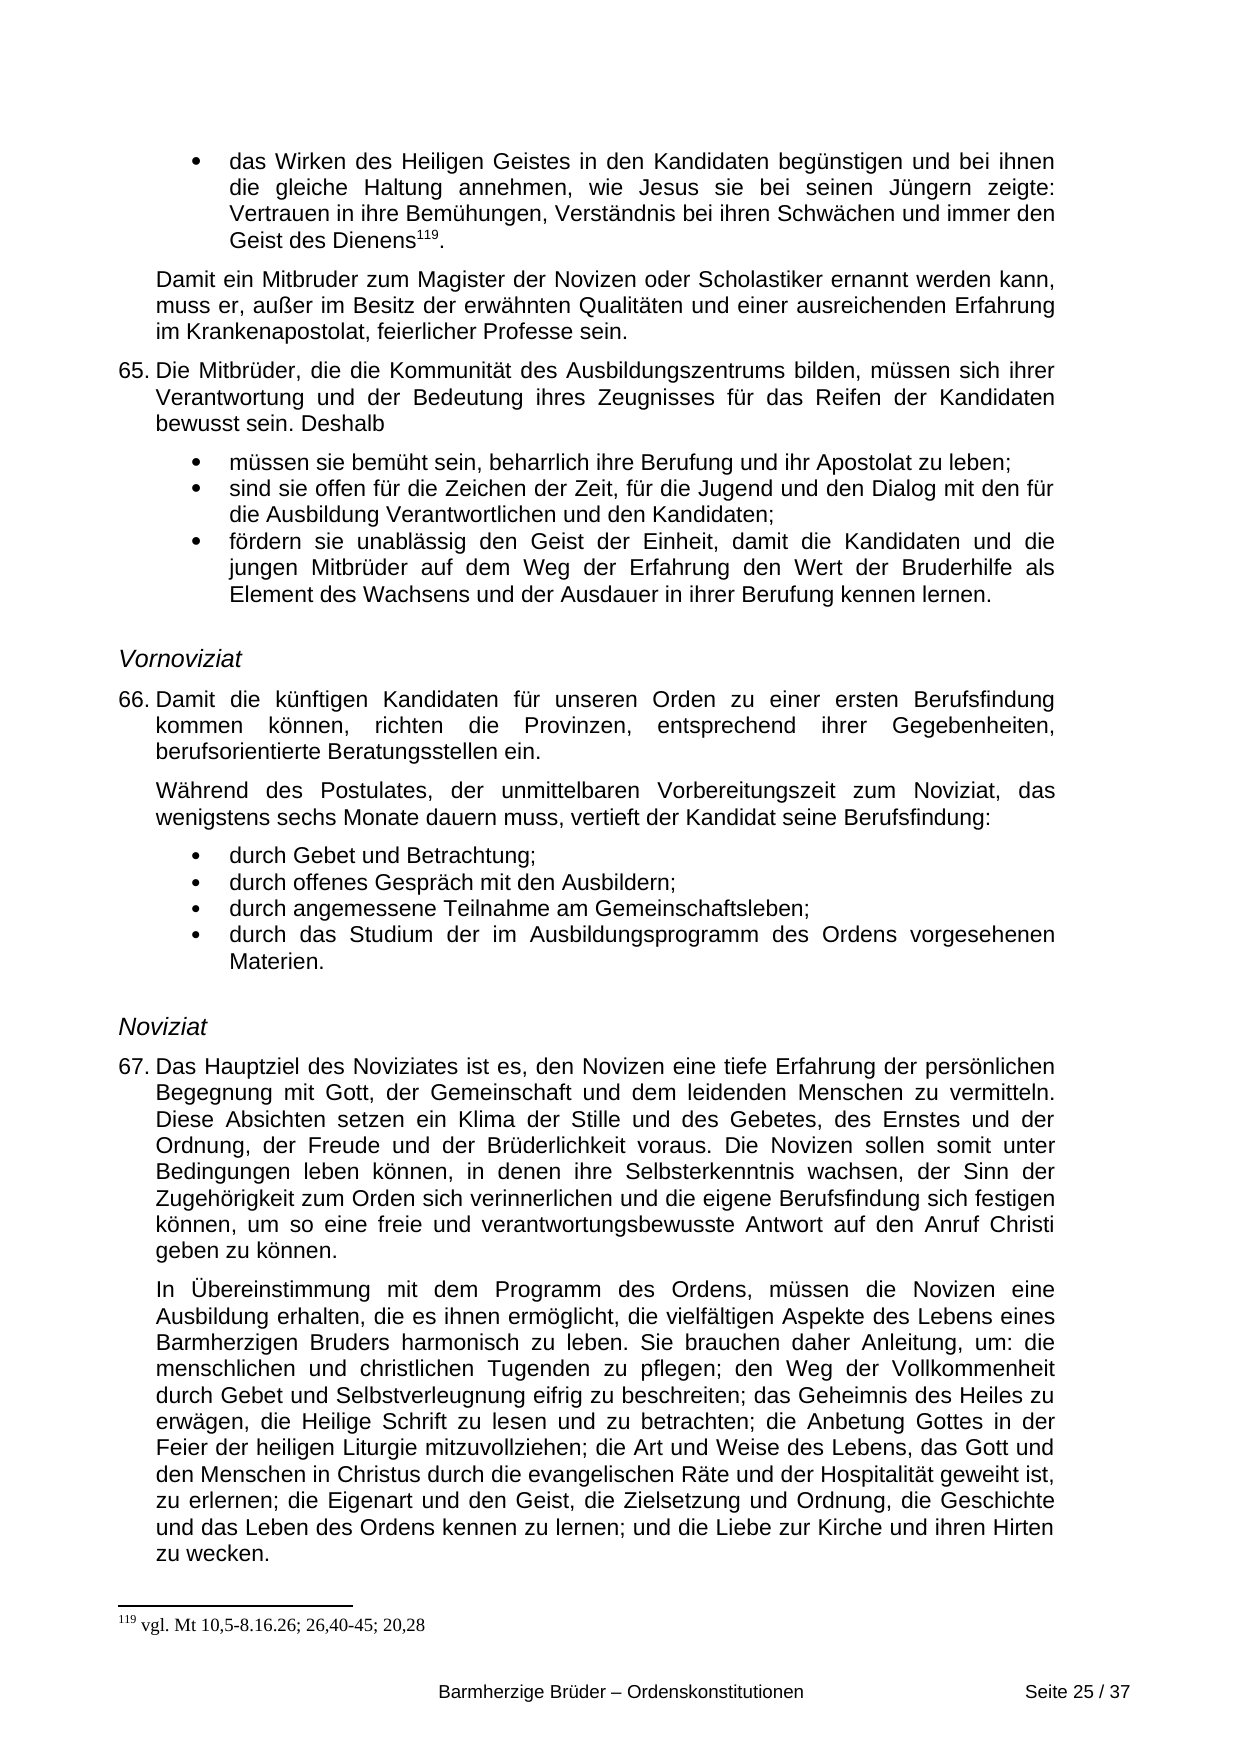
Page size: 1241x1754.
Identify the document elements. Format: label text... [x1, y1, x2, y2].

text Damit ein Mitbruder zum Magister der Novizen oder Scholastiker ernannt werden kann, muss er, außer im Besitz der erwähnten Qualitäten und einer ausreichenden Erfahrung im Krankenapostolat, feierlicher Professe sein. [156, 266, 1056, 345]
list durch das Studium der im Ausbildungsprogramm des Ordens vorgesehenen Materien. [192, 921, 1056, 974]
list fördern sie unablässig den Geist der Einheit, damit die Kandidaten und die jungen Mitbrüder auf dem Weg der Erfahrung den Wert der Bruderhilfe als Element des Wachsens und der Ausdauer in ihrer Berufung kennen lernen. [192, 528, 1056, 607]
list durch Gebet und Betrachtung; [192, 842, 1056, 869]
list sind sie offen für die Zeichen der Zeit, für die Jugend und den Dialog mit den für die Ausbildung Verantwortlichen und den Kandidaten; [192, 475, 1056, 528]
list das Wirken des Heiligen Geistes in den Kandidaten begünstigen und bei ihnen die gleiche Haltung annehmen, wie Jesus sie bei seinen Jüngern zeigte: Vertrauen in ihre Bemühungen, Verständnis bei ihren Schwächen und immer den Geist des Dienens. [192, 148, 1056, 253]
list müssen sie bemüht sein, beharrlich ihre Berufung und ihr Apostolat zu leben; [192, 449, 1056, 475]
text In Übereinstimmung mit dem Programm des Ordens, müssen die Novizen eine Ausbildung erhalten, die es ihnen ermöglicht, die vielfältigen Aspekte des Lebens eines Barmherzigen Bruders harmonisch zu leben. Sie brauchen daher Anleitung, um: die menschlichen und christlichen Tugenden zu pflegen; den Weg der Vollkommenheit durch Gebet und Selbstverleugnung eifrig zu beschreiten; das Geheimnis des Heiles zu erwägen, die Heilige Schrift zu lesen und zu betrachten; die Anbetung Gottes in der Feier der heiligen Liturgie mitzuvollziehen; die Art und Weise des Lebens, das Gott und den Menschen in Christus durch die evangelischen Räte und der Hospitalität geweiht ist, zu erlernen; die Eigenart und den Geist, die Zielsetzung und Ordnung, die Geschichte und das Leben des Ordens kennen zu lernen; und die Liebe zur Kirche und ihren Hirten zu wecken. [156, 1276, 1056, 1566]
text Vornoviziat [118, 644, 1056, 673]
list Das Hauptziel des Noviziates ist es, den Novizen eine tiefe Erfahrung der persönlichen Begegnung mit Gott, der Gemeinschaft und dem leidenden Menschen zu vermitteln. Diese Absichten setzen ein Klima der Stille und des Gebetes, des Ernstes und der Ordnung, der Freude und der Brüderlichkeit voraus. Die Novizen sollen somit unter Bedingungen leben können, in denen ihre Selbsterkenntnis wachsen, der Sinn der Zugehörigkeit zum Orden sich verinnerlichen und die eigene Berufsfindung sich festigen können, um so eine freie und verantwortungsbewusste Antwort auf den Anruf Christi geben zu können. [118, 1053, 1056, 1264]
text Noviziat [118, 1012, 1056, 1040]
text Während des Postulates, der unmittelbaren Vorbereitungszeit zum Noviziat, das wenigstens sechs Monate dauern muss, vertieft der Kandidat seine Berufsfindung: [156, 777, 1056, 830]
list durch offenes Gespräch mit den Ausbildern; [192, 869, 1056, 895]
list Die Mitbrüder, die die Kommunität des Ausbildungszentrums bilden, müssen sich ihrer Verantwortung und der Bedeutung ihres Zeugnisses für das Reifen der Kandidaten bewusst sein. Deshalb [118, 357, 1056, 436]
list durch angemessene Teilnahme am Gemeinschaftsleben; [192, 895, 1056, 921]
list Damit die künftigen Kandidaten für unseren Orden zu einer ersten Berufsfindung kommen können, richten die Provinzen, entsprechend ihrer Gegebenheiten, berufsorientierte Beratungsstellen ein. [118, 686, 1056, 765]
